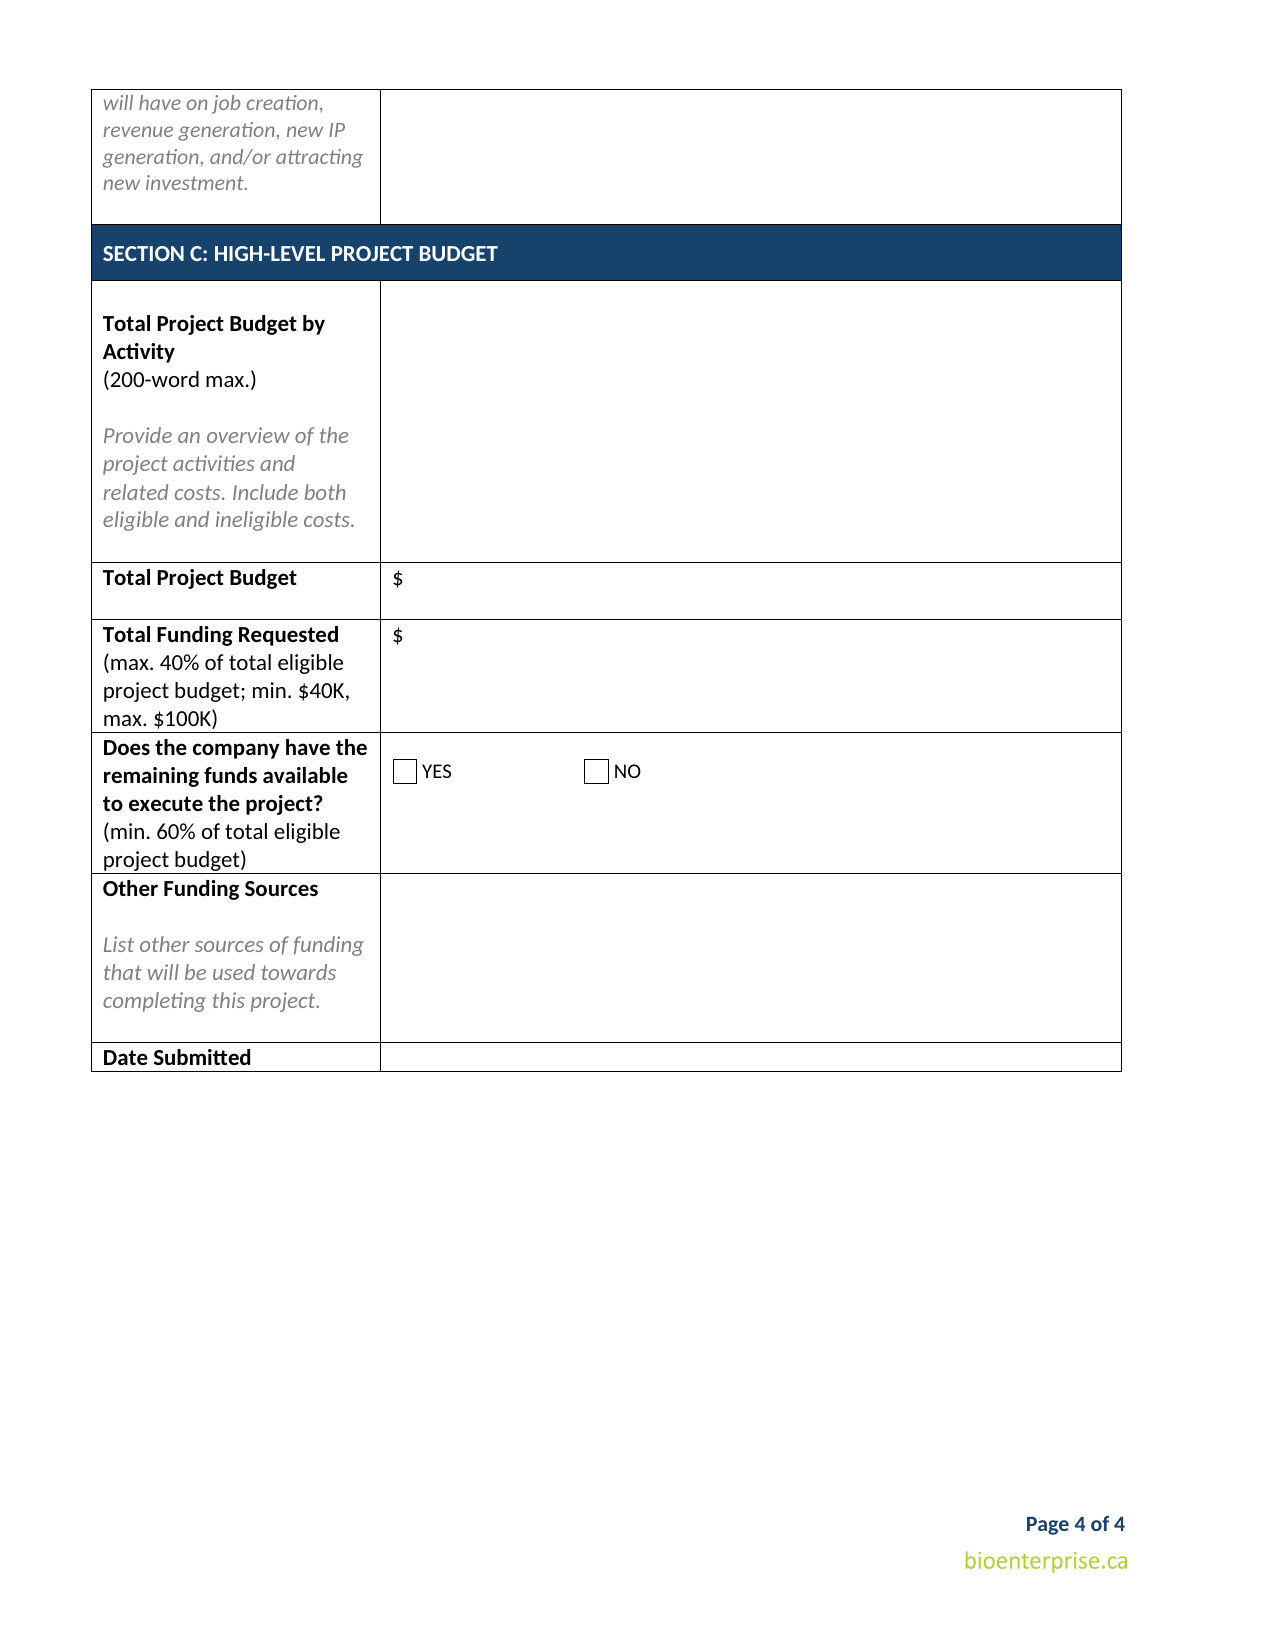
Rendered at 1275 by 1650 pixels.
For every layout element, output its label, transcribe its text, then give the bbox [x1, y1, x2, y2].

table_cell $ [381, 620, 1121, 732]
table_cell Total Project Budget by Activity (200-word max.) Provide an overview of the project activities and related costs. Include both eligible and ineligible costs. [92, 281, 380, 562]
table_cell Does the company have the remaining funds available to execute the project? (min. 60% of total eligible project budget) [92, 733, 380, 873]
table_cell Total Funding Requested (max. 40% of total eligible project budget; min. $40K, max. $100K) [92, 620, 380, 732]
table_cell [381, 874, 1121, 1042]
table_cell SECTION C: HIGH-LEVEL PROJECT BUDGET [92, 225, 1121, 280]
table_cell Date Submitted [92, 1043, 380, 1071]
table_cell [381, 1043, 1121, 1071]
table_cell Other Funding Sources List other sources of funding that will be used towards completing this project. [92, 874, 380, 1042]
table_cell Total Project Budget [92, 563, 380, 619]
picture [247, 1550, 1128, 1578]
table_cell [92, 90, 380, 224]
table_cell YES NO [381, 733, 1121, 873]
table_cell [381, 90, 1121, 224]
table_cell $ [381, 563, 1121, 619]
table_cell [381, 281, 1121, 562]
